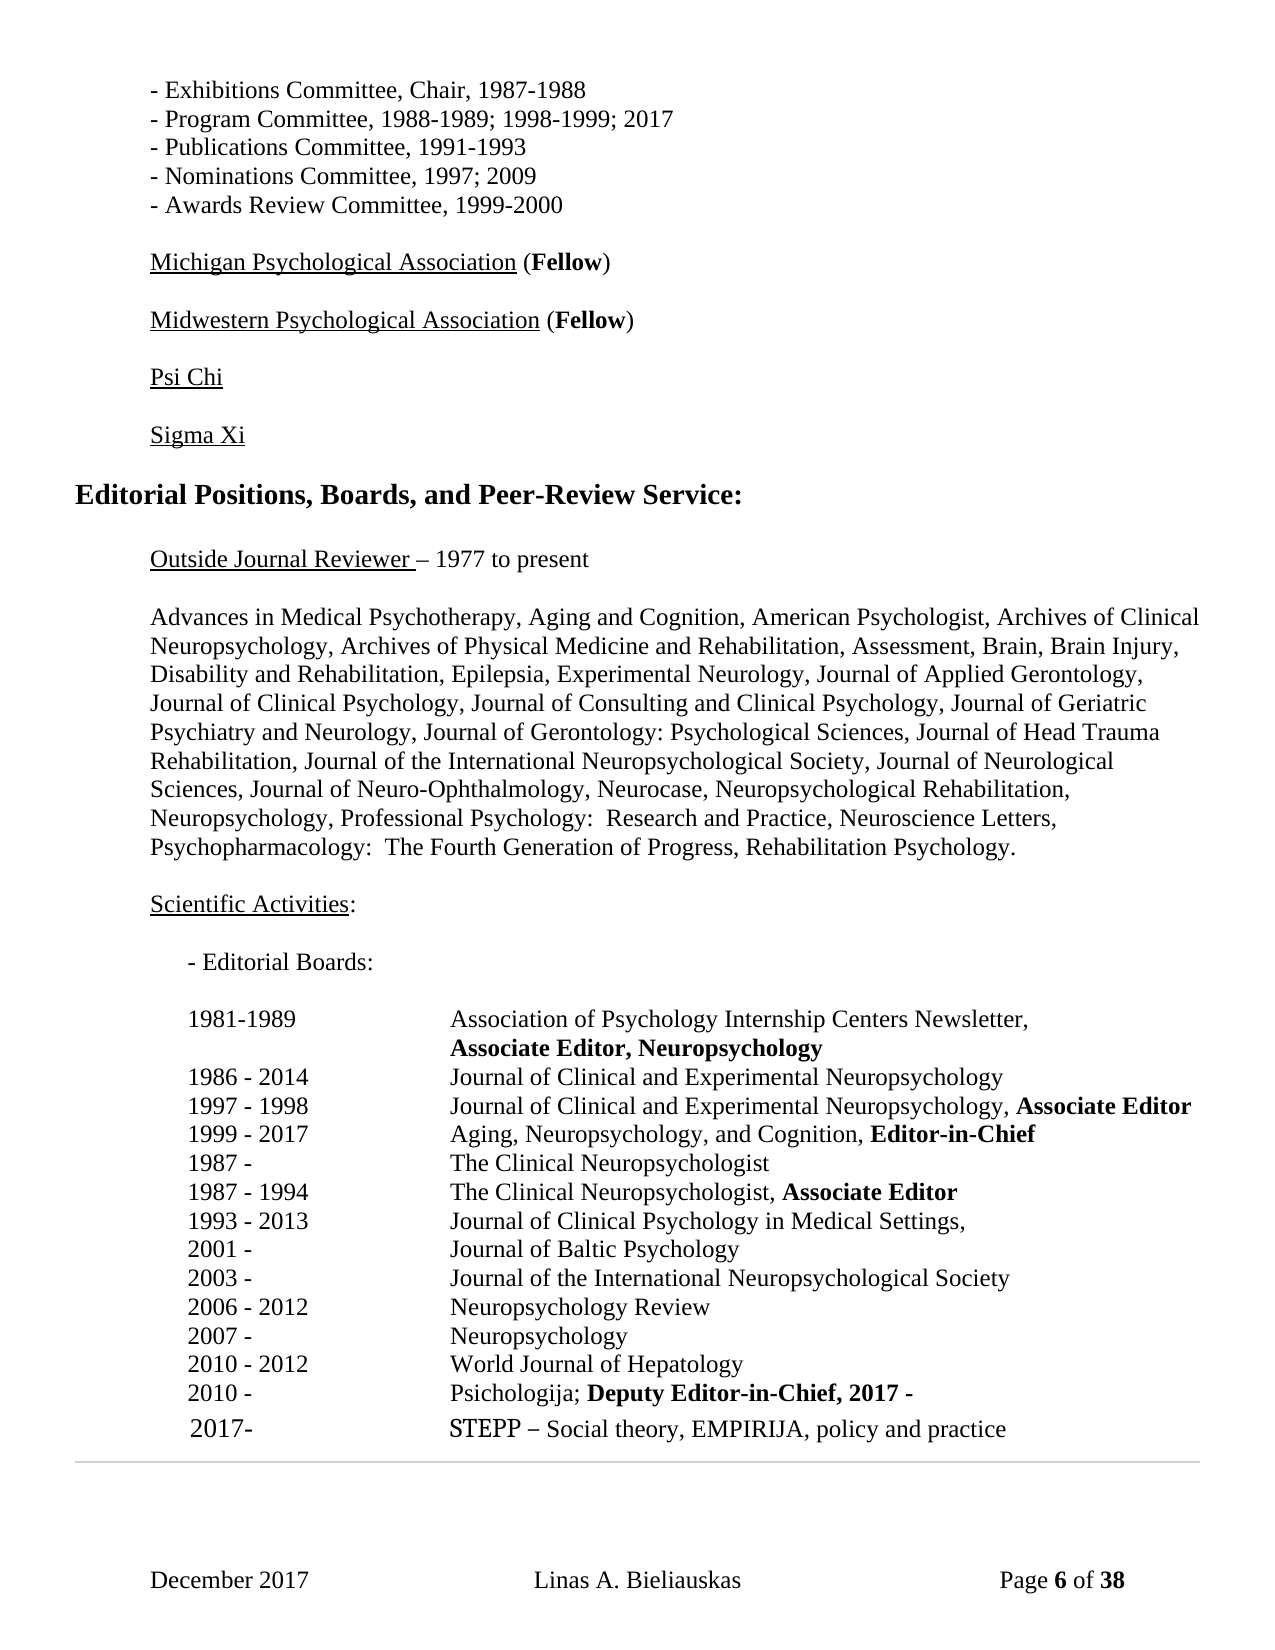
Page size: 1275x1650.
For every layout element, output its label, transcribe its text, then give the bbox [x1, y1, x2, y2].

text Scientific Activities: [150, 889, 1202, 918]
text Associate Editor, Neuropsychology [150, 1033, 1202, 1062]
text Outside Journal Reviewer – 1977 to present [75, 544, 1202, 573]
text 2006 - 2012 Neuropsychology Review [150, 1292, 1202, 1321]
text 2007 - Neuropsychology [150, 1321, 1202, 1349]
text - Awards Review Committee, 1999-2000 [75, 190, 1275, 219]
text - Program Committee, 1988-1989; 1998-1999; 2017 [75, 104, 1275, 132]
text 1987 - 1994 The Clinical Neuropsychologist, Associate Editor [150, 1177, 1202, 1206]
text 1999 - 2017 Aging, Neuropsychology, and Cognition, Editor-in-Chief [150, 1119, 1202, 1148]
text 2001 - Journal of Baltic Psychology [150, 1234, 1202, 1263]
text 2003 - Journal of the International Neuropsychological Society [150, 1263, 1202, 1292]
text 1987 - The Clinical Neuropsychologist [150, 1148, 1202, 1177]
text 1981-1989 Association of Psychology Internship Centers Newsletter, [150, 1004, 1202, 1033]
text 2010 - Psichologija; Deputy Editor-in-Chief, 2017 - [836, 1378, 1202, 1407]
text 1993 - 2013 Journal of Clinical Psychology in Medical Settings, [150, 1206, 1202, 1234]
text Sigma Xi [75, 420, 1275, 449]
text Midwestern Psychological Association (Fellow) [75, 305, 1275, 334]
text Michigan Psychological Association (Fellow) [75, 247, 1275, 276]
text Psi Chi [75, 362, 1275, 391]
text Advances in Medical Psychotherapy, Aging and Cognition, American Psychologist, Archives of Clinical Neuropsychology, Archives of Physical Medicine and Rehabilitation, Assessment, Brain, Brain Injury, Disability and Rehabilitation, Epilepsia, Experimental Neurology, Journal of Applied Gerontology, Journal of Clinical Psychology, Journal of Consulting and Clinical Psychology, Journal of Geriatric Psychiatry and Neurology, Journal of Gerontology: Psychological Sciences, Journal of Head Trauma Rehabilitation, Journal of the International Neuropsychological Society, Journal of Neurological Sciences, Journal of Neuro-Ophthalmology, Neurocase, Neuropsychological Rehabilitation, Neuropsychology, Professional Psychology: Research and Practice, Neuroscience Letters, Psychopharmacology: The Fourth Generation of Progress, Rehabilitation Psychology. [150, 602, 1202, 861]
text - Nominations Committee, 1997; 2009 [75, 161, 1275, 190]
text Editorial Positions, Boards, and Peer-Review Service: [75, 477, 1275, 511]
text - Publications Committee, 1991-1993 [75, 132, 1275, 161]
subtitle 2017- STEPP – Social theory, EMPIRIJA, policy and practice [75, 1407, 1200, 1461]
text - Exhibitions Committee, Chair, 1987-1988 [75, 75, 1275, 104]
text - Editorial Boards: [150, 947, 1202, 976]
text 1997 - 1998 Journal of Clinical and Experimental Neuropsychology, Associate Editor [150, 1091, 1202, 1119]
text 1986 - 2014 Journal of Clinical and Experimental Neuropsychology [150, 1062, 1202, 1091]
text 2010 - 2012 World Journal of Hepatology [150, 1349, 1202, 1378]
text 2010 - Psichologija; Deputy Editor-in-Chief, 2017 - [150, 1378, 587, 1407]
